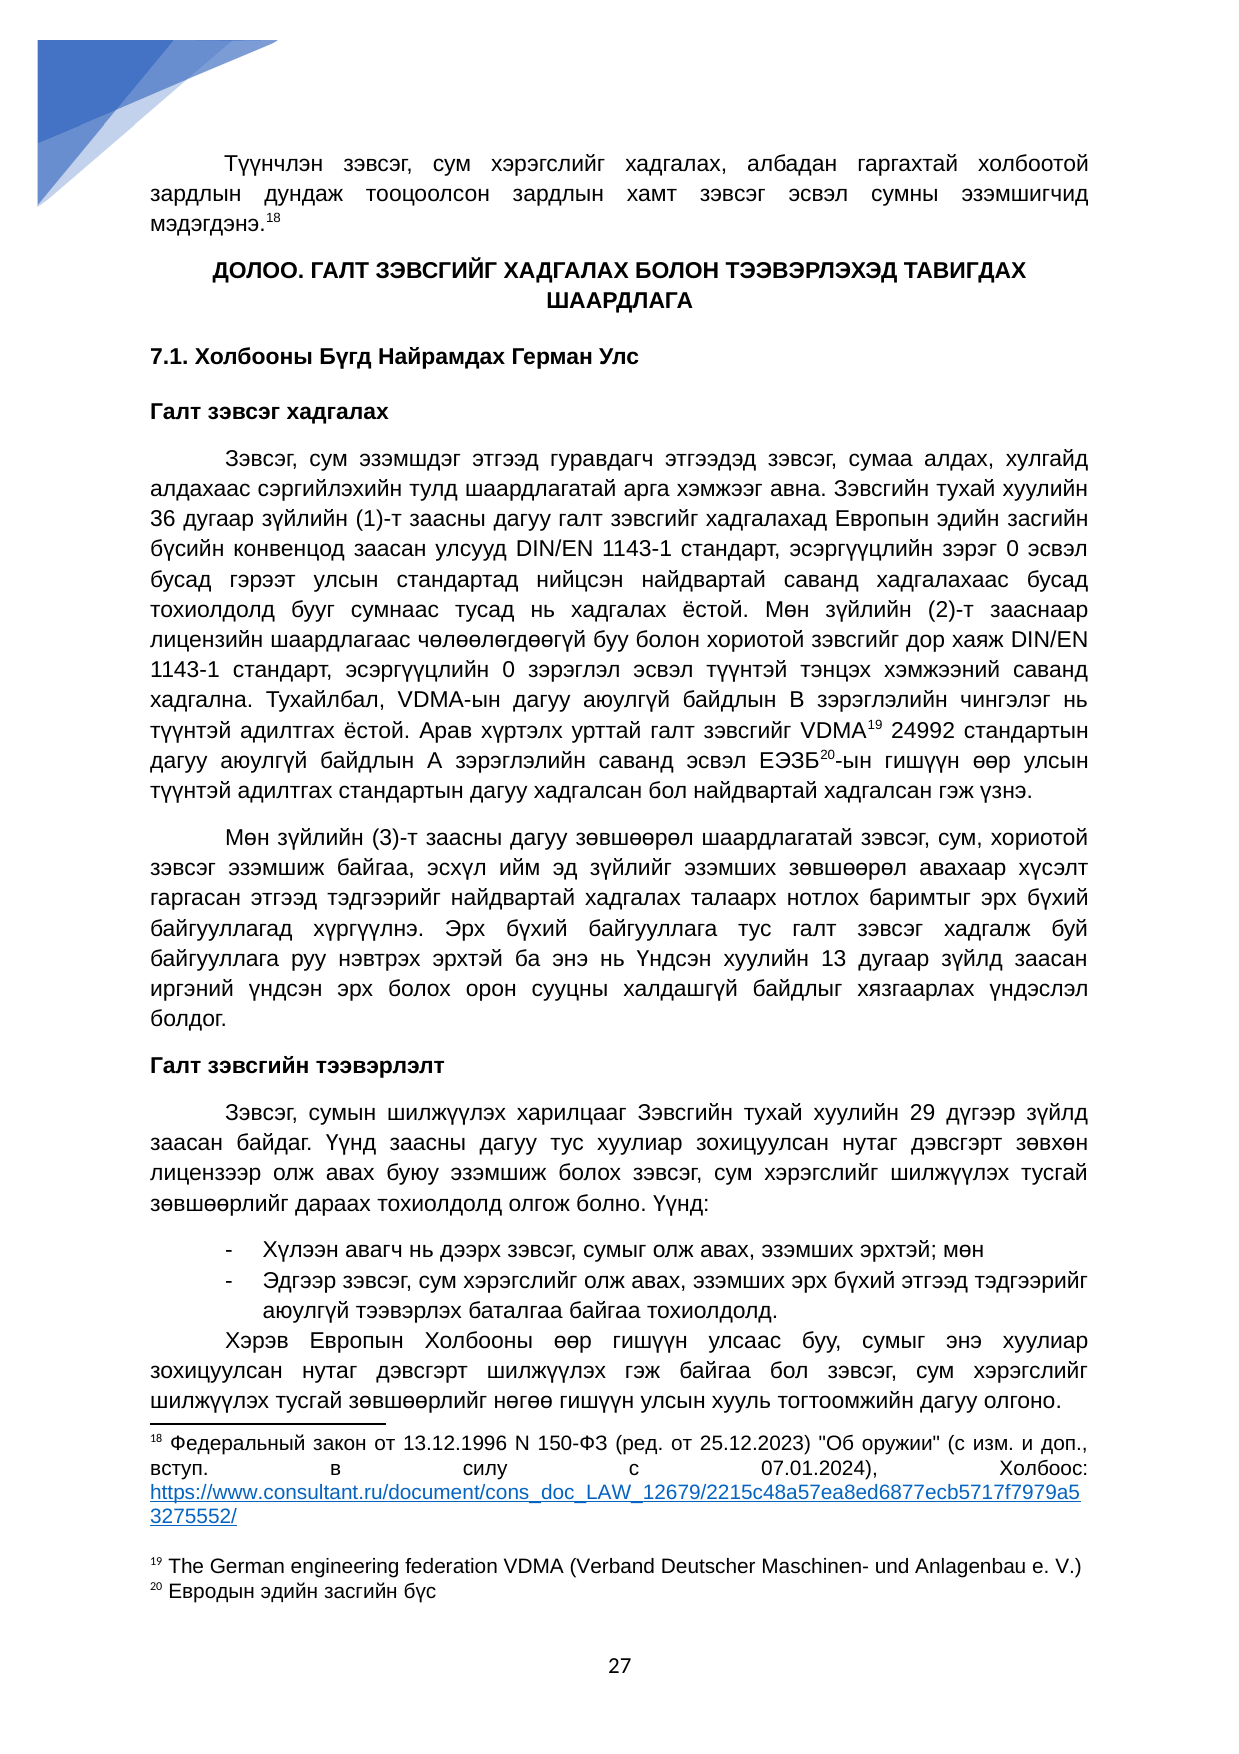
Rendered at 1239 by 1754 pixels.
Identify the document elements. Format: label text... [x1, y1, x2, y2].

text Галт зэвсэг хадгалах [150, 398, 1089, 424]
list Эдгээр зэвсэг, сум хэрэгслийг олж авах, эзэмших эрх бүхий этгээд тэдгээрийг аюулгүй тээвэрлэх баталгаа байгаа тохиолдолд. [225, 1267, 1089, 1323]
text Галт зэвсгийн тээвэрлэлт [150, 1052, 1089, 1078]
text Мөн зүйлийн (3)-т заасны дагуу зөвшөөрөл шаардлагатай зэвсэг, сум, хориотой зэвсэг эзэмшиж байгаа, эсхүл ийм эд зүйлийг эзэмших зөвшөөрөл авахаар хүсэлт гаргасан этгээд тэдгээрийг найдвартай хадгалах талаарх нотлох баримтыг эрх бүхий байгууллагад хүргүүлнэ. Эрх бүхий байгууллага тус галт зэвсэг хадгалж буй байгууллага руу нэвтрэх эрхтэй ба энэ нь Үндсэн хуулийн 13 дугаар зүйлд заасан иргэний үндсэн эрх болох орон сууцны халдашгүй байдлыг хязгаарлах үндэслэл болдог. [150, 824, 1089, 1032]
subtitle долоо. Галт зэвсгийг хадгалах болон тээвэрлэхэд тавигдах шаардлага [150, 257, 1089, 314]
text Түүнчлэн зэвсэг, сум хэрэгслийг хадгалах, албадан гаргахтай холбоотой зардлын дундаж тооцоолсон зардлын хамт зэвсэг эсвэл сумны эзэмшигчид мэдэгдэнэ. [150, 150, 1089, 237]
text Хэрэв Европын Холбооны өөр гишүүн улсаас буу, сумыг энэ хуулиар зохицуулсан нутаг дэвсгэрт шилжүүлэх гэж байгаа бол зэвсэг, сум хэрэгслийг шилжүүлэх тусгай зөвшөөрлийг нөгөө гишүүн улсын хууль тогтоомжийн дагуу олгоно. [150, 1327, 1089, 1414]
text Зэвсэг, сумын шилжүүлэх харилцааг Зэвсгийн тухай хуулийн 29 дүгээр зүйлд заасан байдаг. Үүнд заасны дагуу тус хуулиар зохицуулсан нутаг дэвсгэрт зөвхөн лицензээр олж авах буюу эзэмшиж болох зэвсэг, сум хэрэгслийг шилжүүлэх тусгай зөвшөөрлийг дараах тохиолдолд олгож болно. Үүнд: [150, 1099, 1089, 1216]
list Хүлээн авагч нь дээрх зэвсэг, сумыг олж авах, эзэмших эрхтэй; мөн [225, 1236, 1089, 1263]
text Зэвсэг, сум эзэмшдэг этгээд гуравдагч этгээдэд зэвсэг, сумаа алдах, хулгайд алдахаас сэргийлэхийн тулд шаардлагатай арга хэмжээг авна. Зэвсгийн тухай хуулийн 36 дугаар зүйлийн (1)-т заасны дагуу галт зэвсгийг хадгалахад Европын эдийн засгийн бүсийн конвенцод заасан улсууд DIN/EN 1143-1 стандарт, эсэргүүцлийн зэрэг 0 эсвэл бусад гэрээт улсын стандартад нийцсэн найдвартай саванд хадгалахаас бусад тохиолдолд бууг сумнаас тусад нь хадгалах ёстой. Мөн зүйлийн (2)-т зааснаар лицензийн шаардлагаас чөлөөлөгдөөгүй буу болон хориотой зэвсгийг дор хаяж DIN/EN 1143-1 стандарт, эсэргүүцлийн 0 зэрэглэл эсвэл түүнтэй тэнцэх хэмжээний саванд хадгална. Тухайлбал, VDMA-ын дагуу аюулгүй байдлын В зэрэглэлийн чингэлэг нь түүнтэй адилтгах ёстой. Арав хүртэлх урттай галт зэвсгийг VDMA 24992 стандартын дагуу аюулгүй байдлын А зэрэглэлийн саванд эсвэл ЕЭЗБ-ын гишүүн өөр улсын түүнтэй адилтгах стандартын дагуу хадгалсан бол найдвартай хадгалсан гэж үзнэ. [150, 445, 1089, 803]
subtitle 7.1. Холбооны Бүгд Найрамдах Герман Улс [150, 343, 1089, 369]
picture [37, 40, 279, 209]
